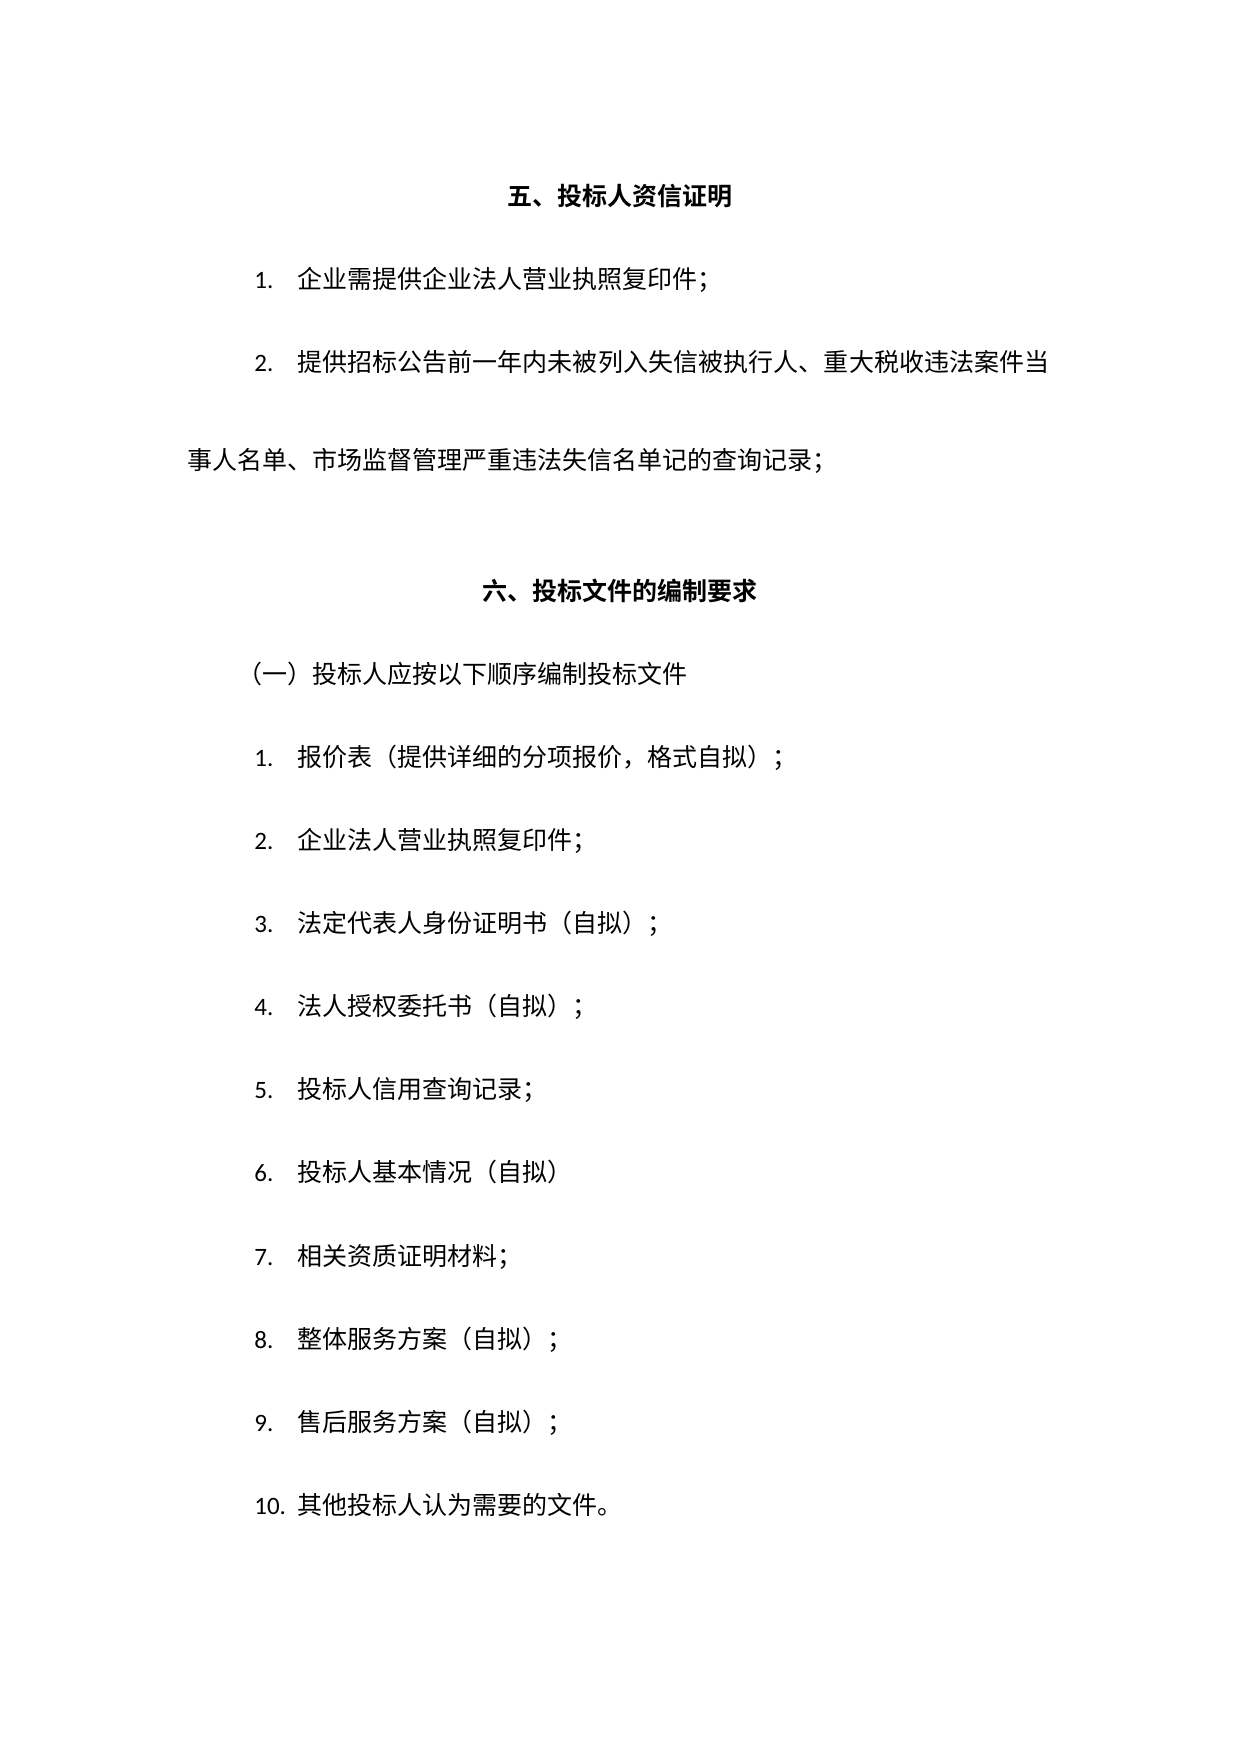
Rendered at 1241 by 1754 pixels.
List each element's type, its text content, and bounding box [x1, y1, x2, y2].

text （一）投标人应按以下顺序编制投标文件 [187, 640, 1053, 705]
list 其他投标人认为需要的文件。 [187, 1471, 1053, 1536]
text 六、投标文件的编制要求 [187, 557, 1053, 622]
list 法人授权委托书（自拟）； [187, 972, 1053, 1037]
list 投标人基本情况（自拟） [187, 1138, 1053, 1203]
list 投标人信用查询记录； [187, 1055, 1053, 1120]
list 报价表（提供详细的分项报价，格式自拟）； [187, 723, 1053, 788]
list 企业法人营业执照复印件； [187, 806, 1053, 871]
list 相关资质证明材料； [187, 1222, 1053, 1287]
list 提供招标公告前一年内未被列入失信被执行人、重大税收违法案件当事人名单、市场监督管理严重违法失信名单记的查询记录； [187, 328, 1053, 491]
list 法定代表人身份证明书（自拟）； [187, 889, 1053, 954]
list 整体服务方案（自拟）； [187, 1305, 1053, 1370]
text 五、投标人资信证明 [187, 162, 1053, 227]
list 企业需提供企业法人营业执照复印件； [187, 245, 1053, 310]
list 售后服务方案（自拟）； [187, 1388, 1053, 1453]
